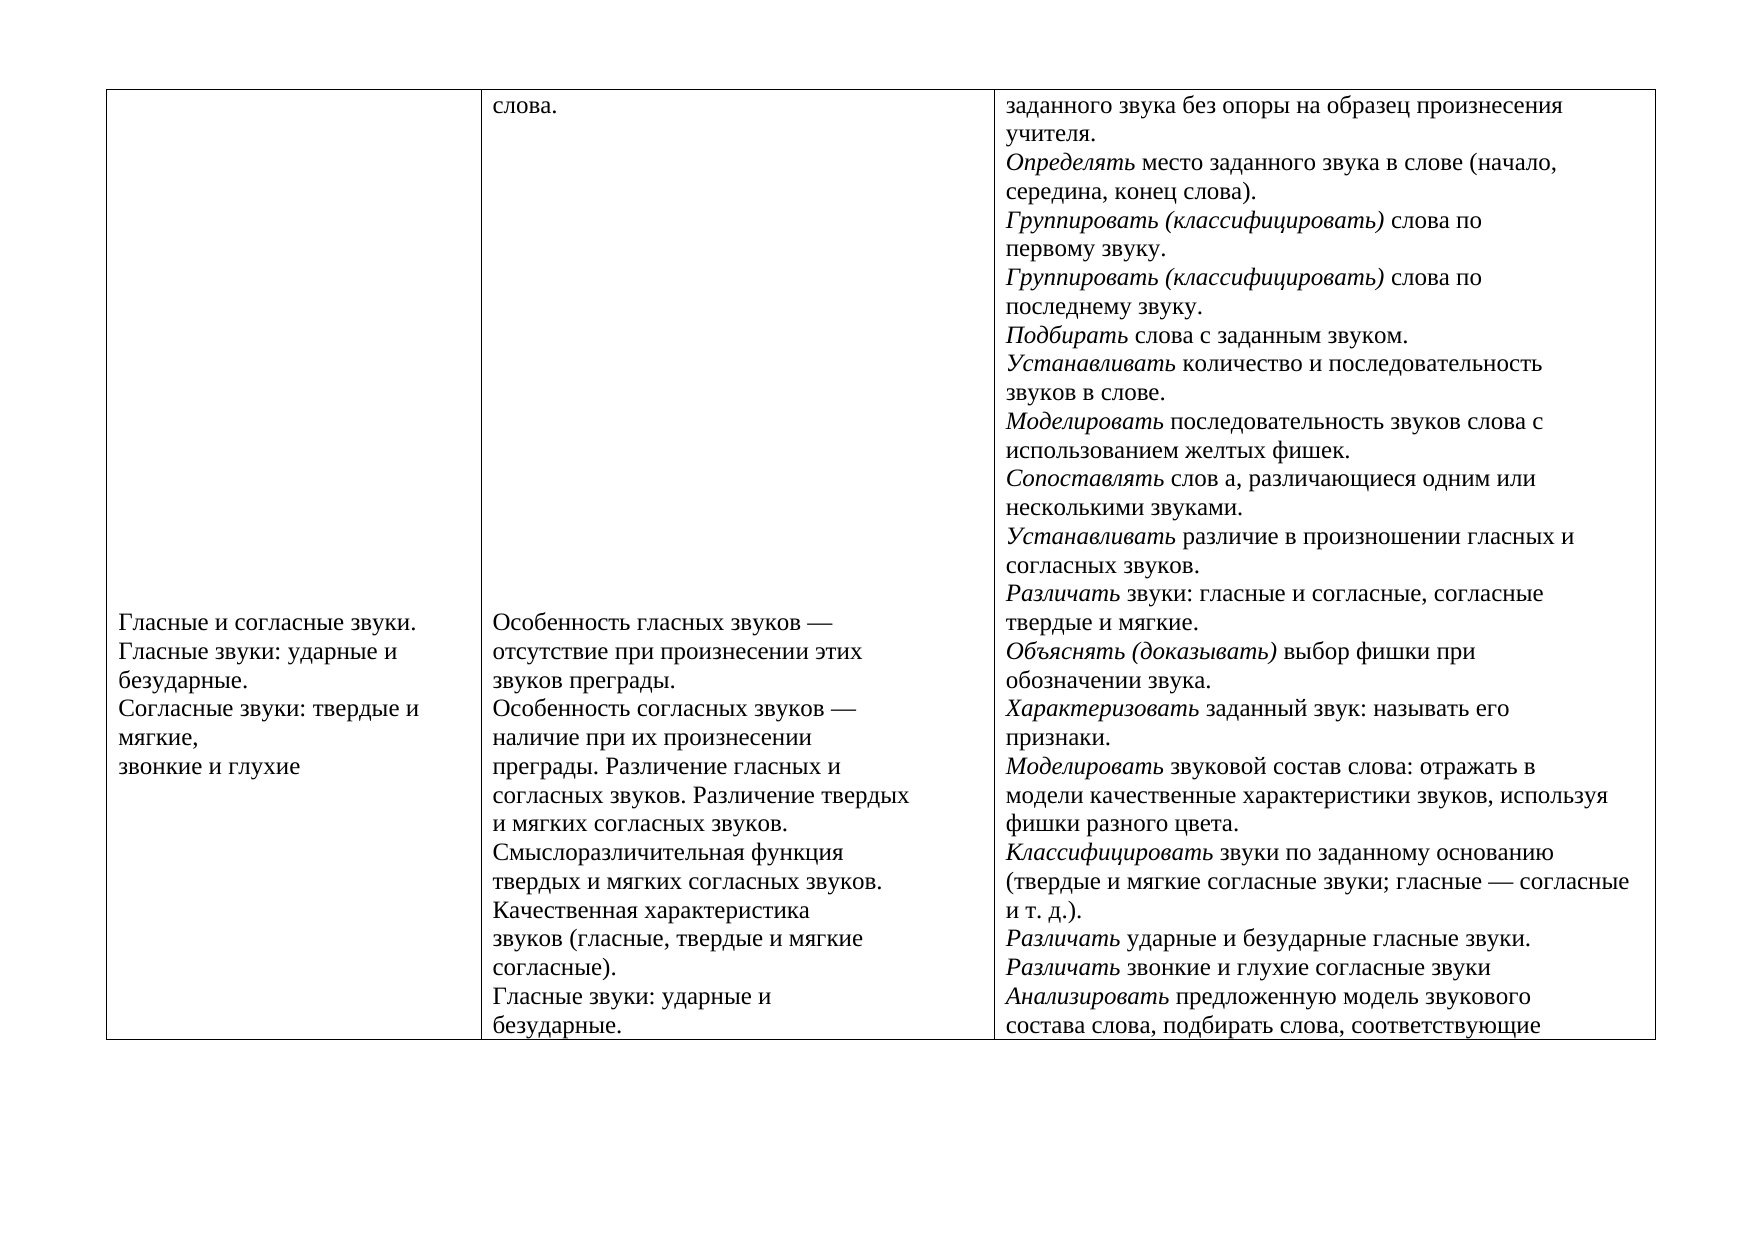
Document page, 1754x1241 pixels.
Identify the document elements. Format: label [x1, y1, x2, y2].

table_cell [107, 90, 481, 1038]
table_cell [482, 90, 994, 1038]
table_cell [995, 90, 1655, 1038]
